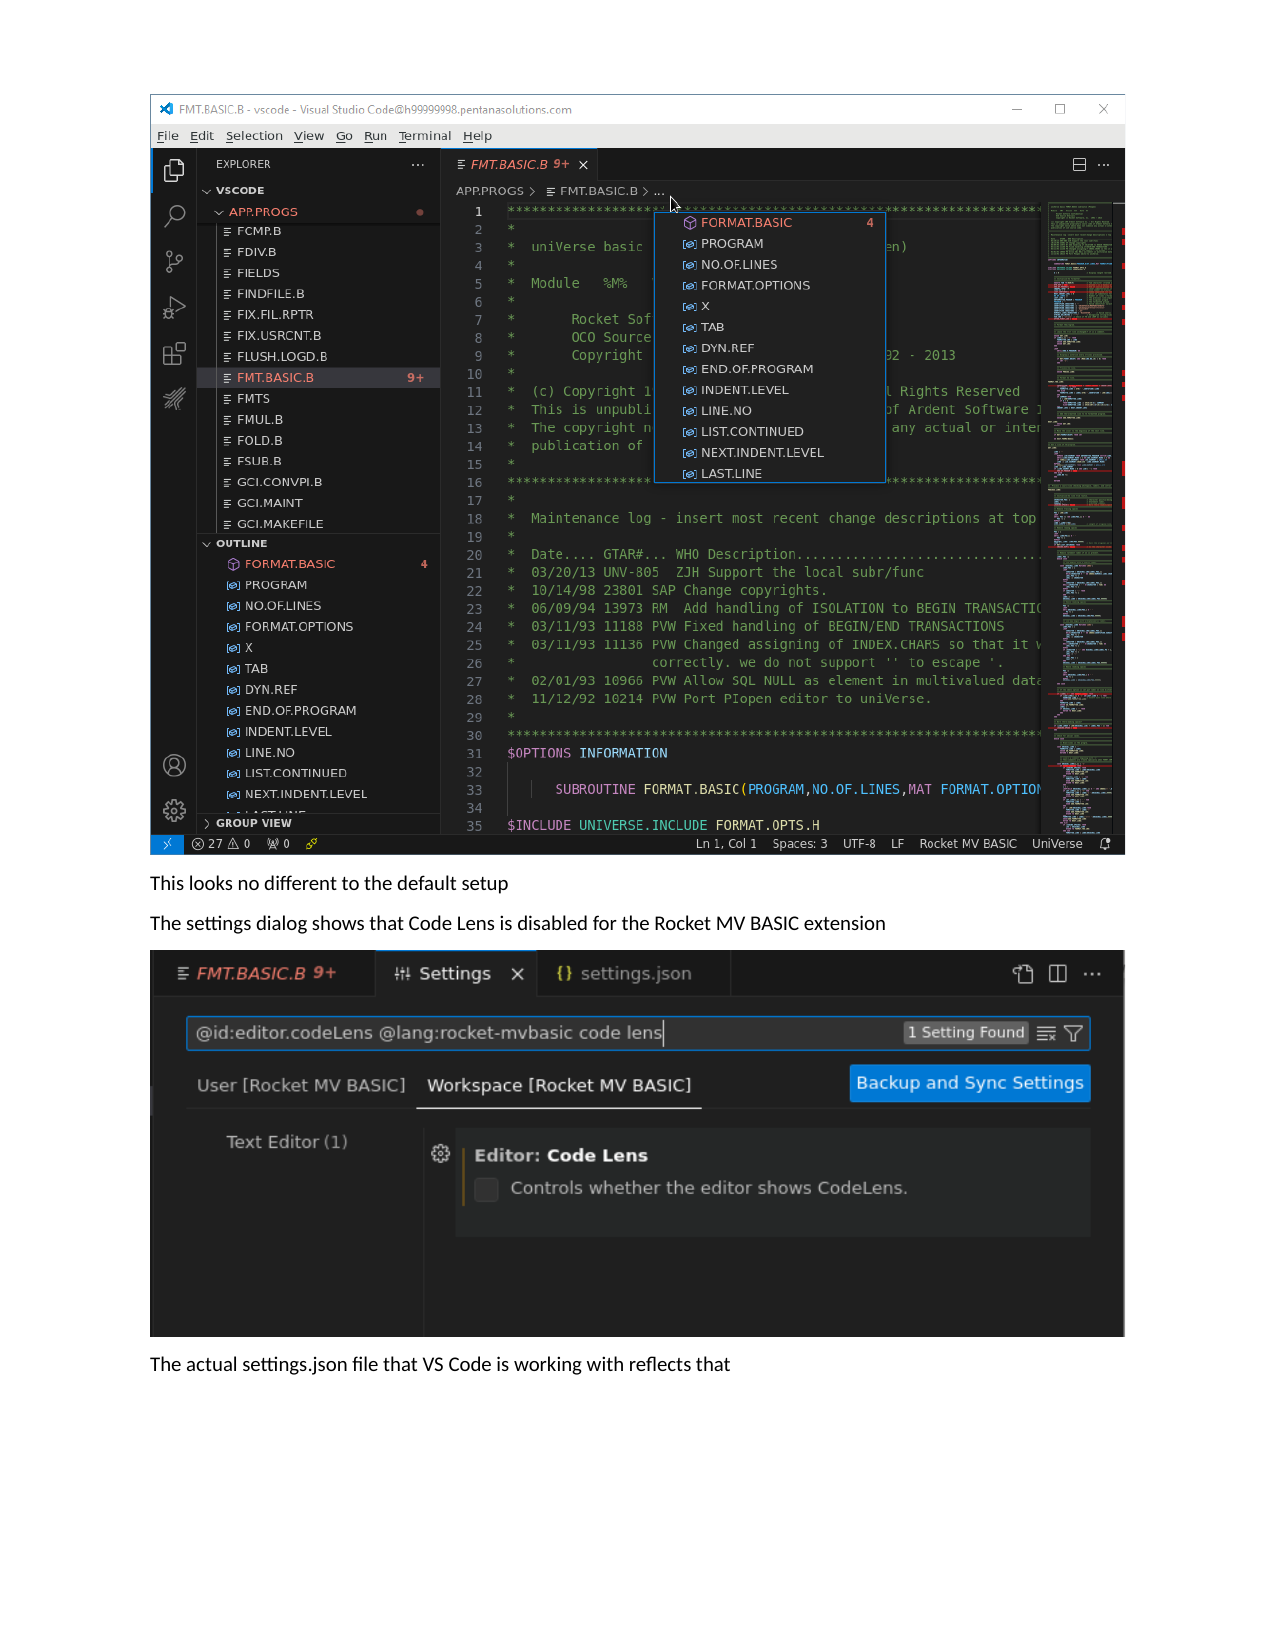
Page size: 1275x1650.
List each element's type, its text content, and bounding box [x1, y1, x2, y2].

text This looks no different to the default setup [150, 870, 1125, 895]
text The actual settings.json file that VS Code is working with reflects that [150, 1351, 1125, 1377]
text The settings dialog shows that Code Lens is disabled for the Rocket MV BASIC extension [150, 910, 1125, 936]
picture [150, 950, 1125, 1337]
picture [150, 94, 1125, 855]
